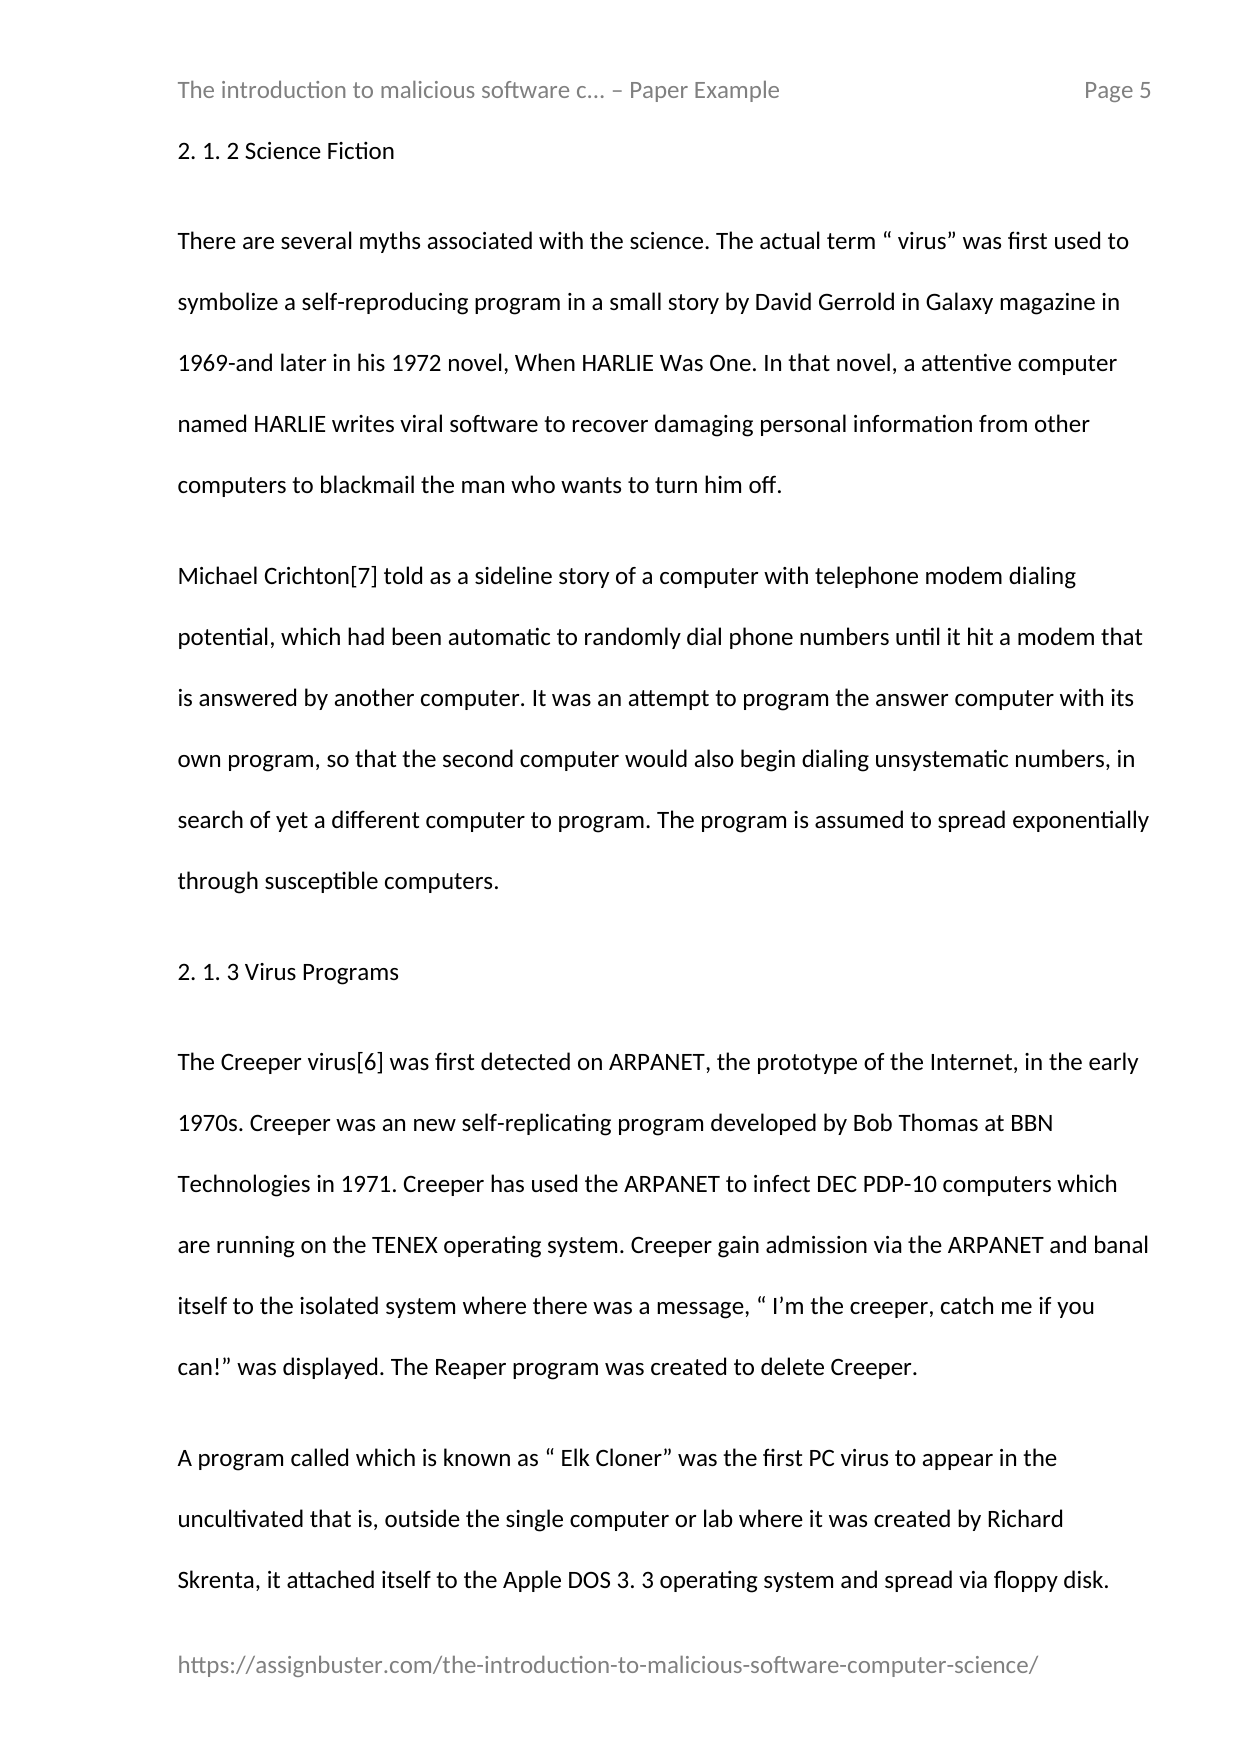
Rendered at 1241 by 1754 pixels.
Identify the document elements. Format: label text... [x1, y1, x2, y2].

text Michael Crichton[7] told as a sideline story of a computer with telephone modem dialing potential, which had been automatic to randomly dial phone numbers until it hit a modem that is answered by another computer. It was an attempt to program the answer computer with its own program, so that the second computer would also begin dialing unsystematic numbers, in search of yet a different computer to program. The program is assumed to spread exponentially through susceptible computers. [177, 560, 1152, 896]
text 2. 1. 2 Science Fiction [177, 135, 1152, 165]
text There are several myths associated with the science. The actual term “ virus” was first used to symbolize a self-reproducing program in a small story by David Gerrold in Galaxy magazine in 1969-and later in his 1972 novel, When HARLIE Was One. In that novel, a attentive computer named HARLIE writes viral software to recover damaging personal information from other computers to blackmail the man who wants to turn him off. [177, 225, 1152, 500]
text 2. 1. 3 Virus Programs [177, 956, 1152, 986]
text The Creeper virus[6] was first detected on ARPANET, the prototype of the Internet, in the early 1970s. Creeper was an new self-replicating program developed by Bob Thomas at BBN Technologies in 1971. Creeper has used the ARPANET to infect DEC PDP-10 computers which are running on the TENEX operating system. Creeper gain admission via the ARPANET and banal itself to the isolated system where there was a message, “ I’m the creeper, catch me if you can!” was displayed. The Reaper program was created to delete Creeper. [177, 1046, 1152, 1382]
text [177, 1442, 1152, 1594]
